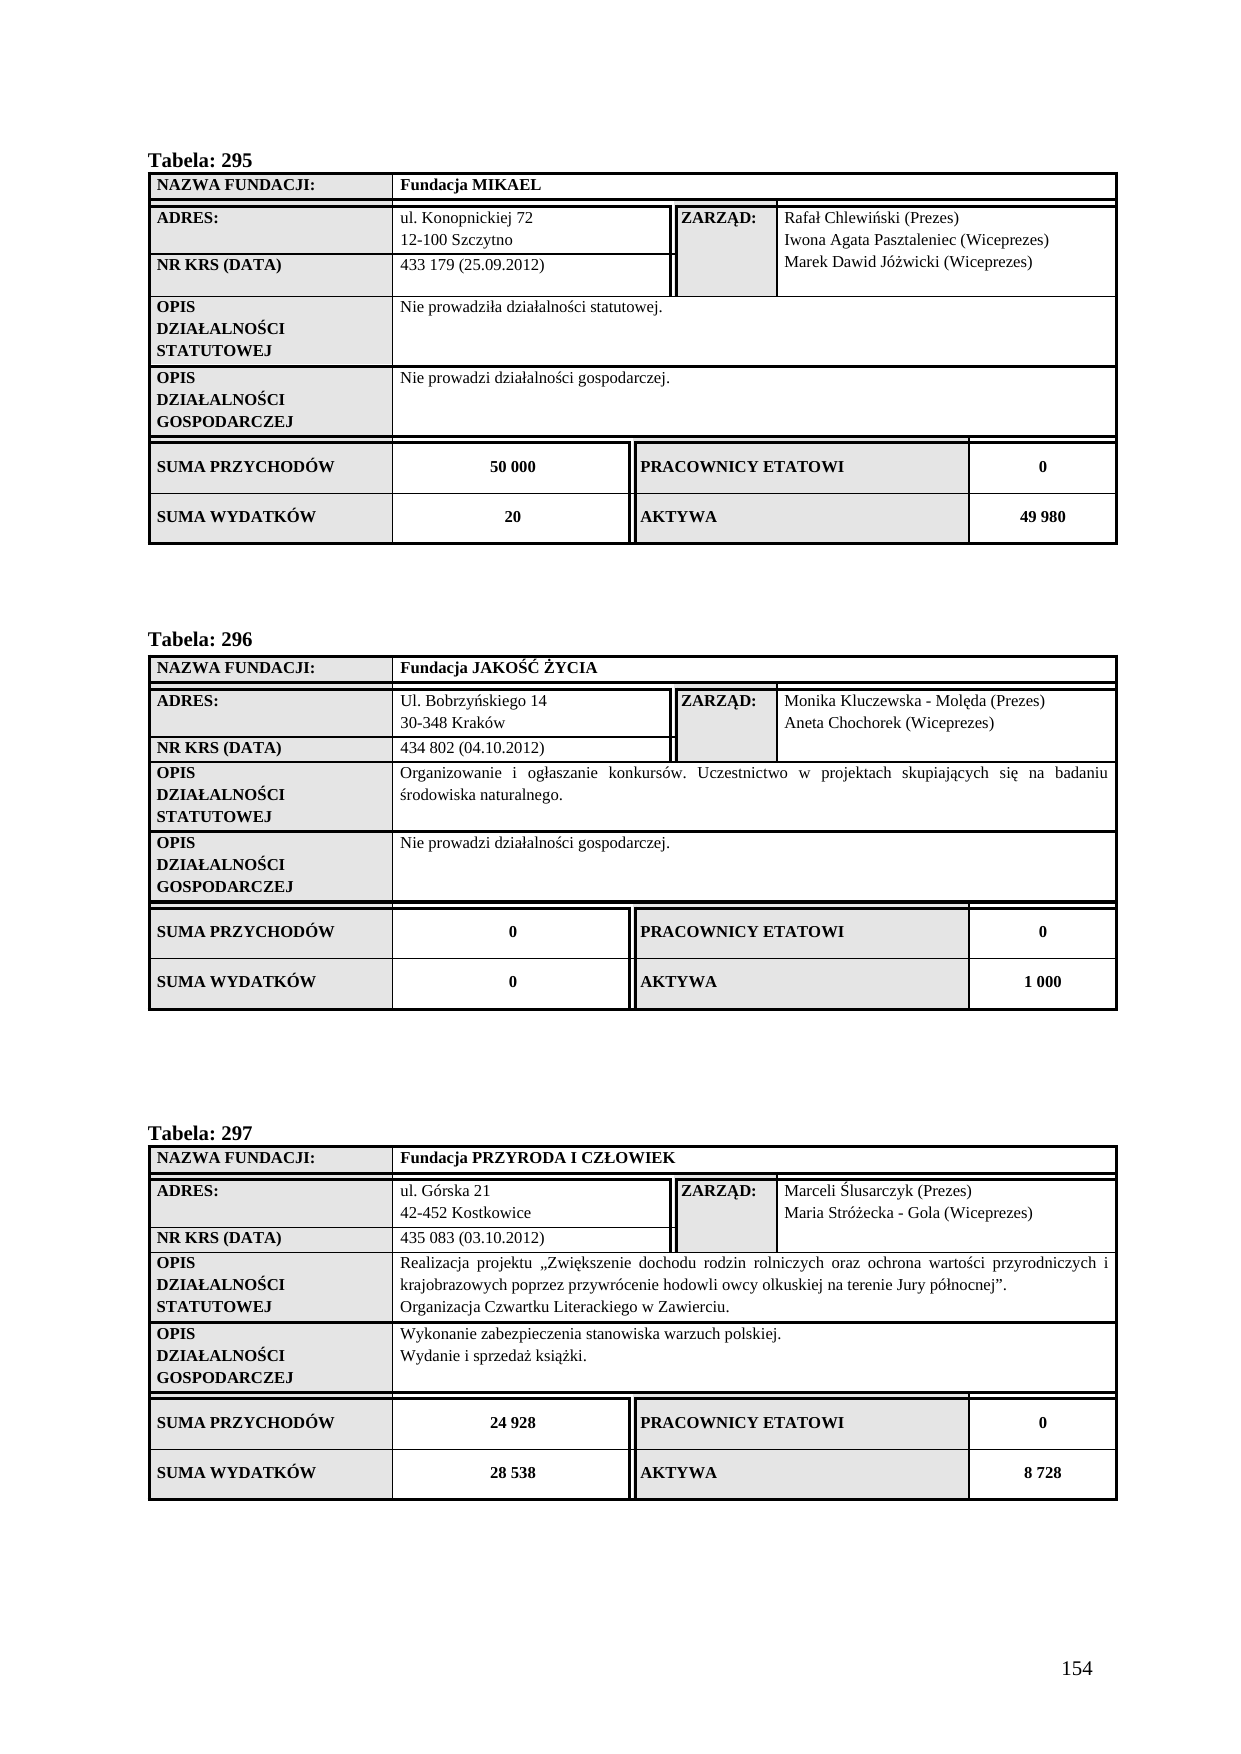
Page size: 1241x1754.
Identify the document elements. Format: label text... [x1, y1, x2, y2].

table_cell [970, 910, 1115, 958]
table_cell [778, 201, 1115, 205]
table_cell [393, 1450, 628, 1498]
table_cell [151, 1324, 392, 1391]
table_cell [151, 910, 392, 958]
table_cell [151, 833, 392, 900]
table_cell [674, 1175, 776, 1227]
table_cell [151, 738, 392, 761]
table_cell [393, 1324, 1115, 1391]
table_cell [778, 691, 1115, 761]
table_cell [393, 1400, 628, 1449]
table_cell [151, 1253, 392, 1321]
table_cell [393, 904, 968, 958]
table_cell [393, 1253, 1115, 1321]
text Tabela: 296 [148, 627, 1093, 651]
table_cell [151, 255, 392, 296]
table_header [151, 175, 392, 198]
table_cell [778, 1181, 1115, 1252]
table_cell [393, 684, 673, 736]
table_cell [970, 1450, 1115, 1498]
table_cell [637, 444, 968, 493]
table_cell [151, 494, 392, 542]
text Tabela: 295 [148, 148, 1093, 172]
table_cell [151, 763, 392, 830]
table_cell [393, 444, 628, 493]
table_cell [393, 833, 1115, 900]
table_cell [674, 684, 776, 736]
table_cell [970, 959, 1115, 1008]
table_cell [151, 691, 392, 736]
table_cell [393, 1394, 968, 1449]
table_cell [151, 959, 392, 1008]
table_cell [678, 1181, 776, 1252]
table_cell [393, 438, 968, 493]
text Tabela: 297 [148, 1121, 1093, 1145]
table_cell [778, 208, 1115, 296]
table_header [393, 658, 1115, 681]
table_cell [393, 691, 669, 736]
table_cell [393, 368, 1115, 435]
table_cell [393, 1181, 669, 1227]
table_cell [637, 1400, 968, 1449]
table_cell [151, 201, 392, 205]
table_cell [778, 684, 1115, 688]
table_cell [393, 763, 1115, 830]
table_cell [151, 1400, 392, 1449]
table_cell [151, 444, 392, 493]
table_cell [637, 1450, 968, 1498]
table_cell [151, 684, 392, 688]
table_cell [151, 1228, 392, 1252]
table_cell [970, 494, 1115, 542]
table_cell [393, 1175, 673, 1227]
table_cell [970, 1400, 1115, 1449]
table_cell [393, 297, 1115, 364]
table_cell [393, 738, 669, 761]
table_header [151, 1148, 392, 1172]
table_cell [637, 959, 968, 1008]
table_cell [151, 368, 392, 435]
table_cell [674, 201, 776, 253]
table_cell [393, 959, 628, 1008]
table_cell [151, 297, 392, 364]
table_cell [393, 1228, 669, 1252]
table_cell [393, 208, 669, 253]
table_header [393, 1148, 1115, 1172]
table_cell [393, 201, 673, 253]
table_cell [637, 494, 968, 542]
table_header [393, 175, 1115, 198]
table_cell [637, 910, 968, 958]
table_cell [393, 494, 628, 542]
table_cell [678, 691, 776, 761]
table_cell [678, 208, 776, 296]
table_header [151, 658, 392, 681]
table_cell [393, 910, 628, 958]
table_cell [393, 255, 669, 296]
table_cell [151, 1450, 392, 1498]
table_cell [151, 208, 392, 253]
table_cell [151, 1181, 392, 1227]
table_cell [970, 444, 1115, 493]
